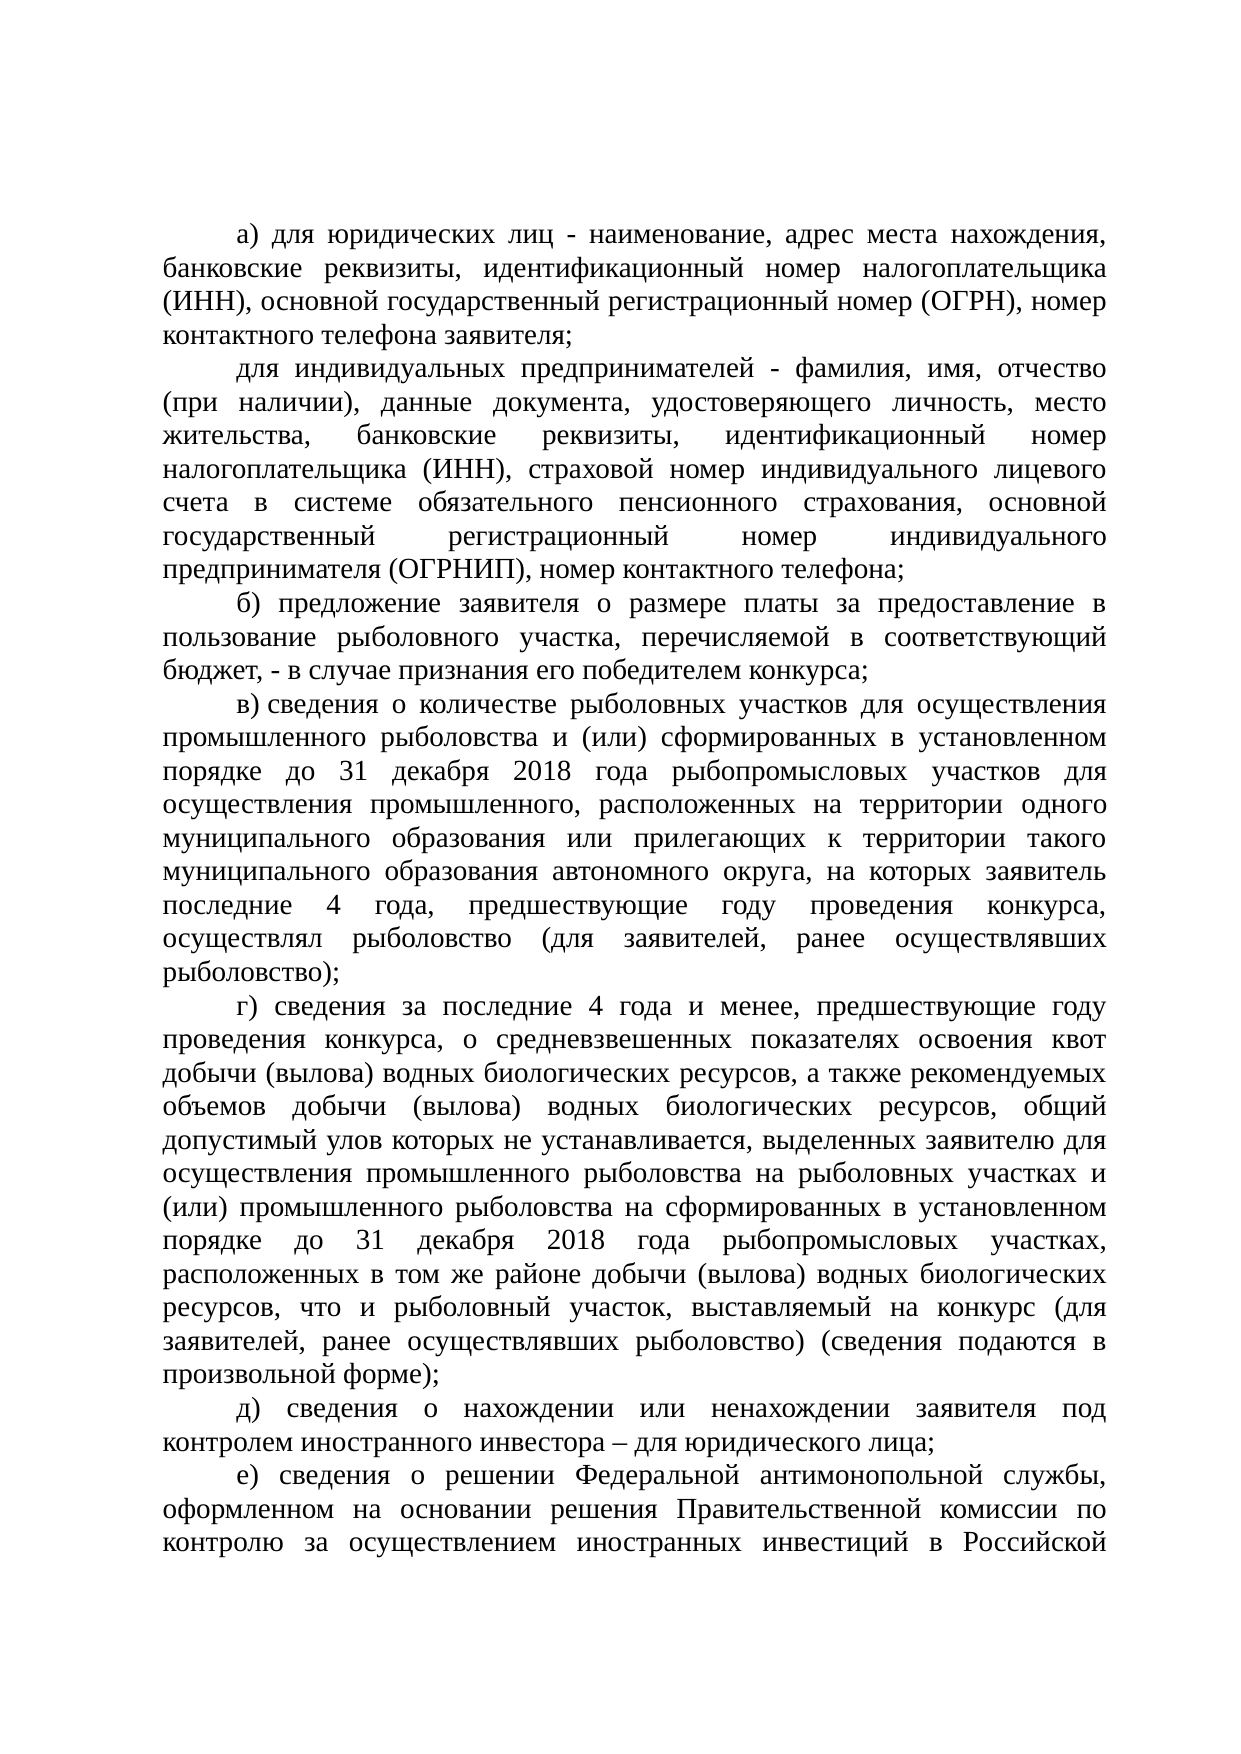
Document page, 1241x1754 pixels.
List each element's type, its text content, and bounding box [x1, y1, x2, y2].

text в) сведения о количестве рыболовных участков для осуществления промышленного рыболовства и (или) сформированных в установленном порядке до 31 декабря 2018 года рыбопромысловых участков для осуществления промышленного, расположенных на территории одного муниципального образования или прилегающих к территории такого муниципального образования автономного округа, на которых заявитель последние 4 года, предшествующие году проведения конкурса, осуществлял рыболовство (для заявителей, ранее осуществлявших рыболовство); [162, 686, 1107, 988]
text а) для юридических лиц - наименование, адрес места нахождения, банковские реквизиты, идентификационный номер налогоплательщика (ИНН), основной государственный регистрационный номер (ОГРН), номер контактного телефона заявителя; [162, 216, 1107, 350]
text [162, 1457, 1107, 1558]
text д) сведения о нахождении или ненахождении заявителя под контролем иностранного инвестора – для юридического лица; [162, 1390, 1107, 1457]
text б) предложение заявителя о размере платы за предоставление в пользование рыболовного участка, перечисляемой в соответствующий бюджет, - в случае признания его победителем конкурса; [162, 585, 1107, 686]
text для индивидуальных предпринимателей - фамилия, имя, отчество (при наличии), данные документа, удостоверяющего личность, место жительства, банковские реквизиты, идентификационный номер налогоплательщика (ИНН), страховой номер индивидуального лицевого счета в системе обязательного пенсионного страхования, основной государственный регистрационный номер индивидуального предпринимателя (ОГРНИП), номер контактного телефона; [162, 350, 1107, 585]
text г) сведения за последние 4 года и менее, предшествующие году проведения конкурса, о средневзвешенных показателях освоения квот добычи (вылова) водных биологических ресурсов, а также рекомендуемых объемов добычи (вылова) водных биологических ресурсов, общий допустимый улов которых не устанавливается, выделенных заявителю для осуществления промышленного рыболовства на рыболовных участках и (или) промышленного рыболовства на сформированных в установленном порядке до 31 декабря 2018 года рыбопромысловых участках, расположенных в том же районе добычи (вылова) водных биологических ресурсов, что и рыболовный участок, выставляемый на конкурс (для заявителей, ранее осуществлявших рыболовство) (сведения подаются в произвольной форме); [162, 988, 1107, 1390]
